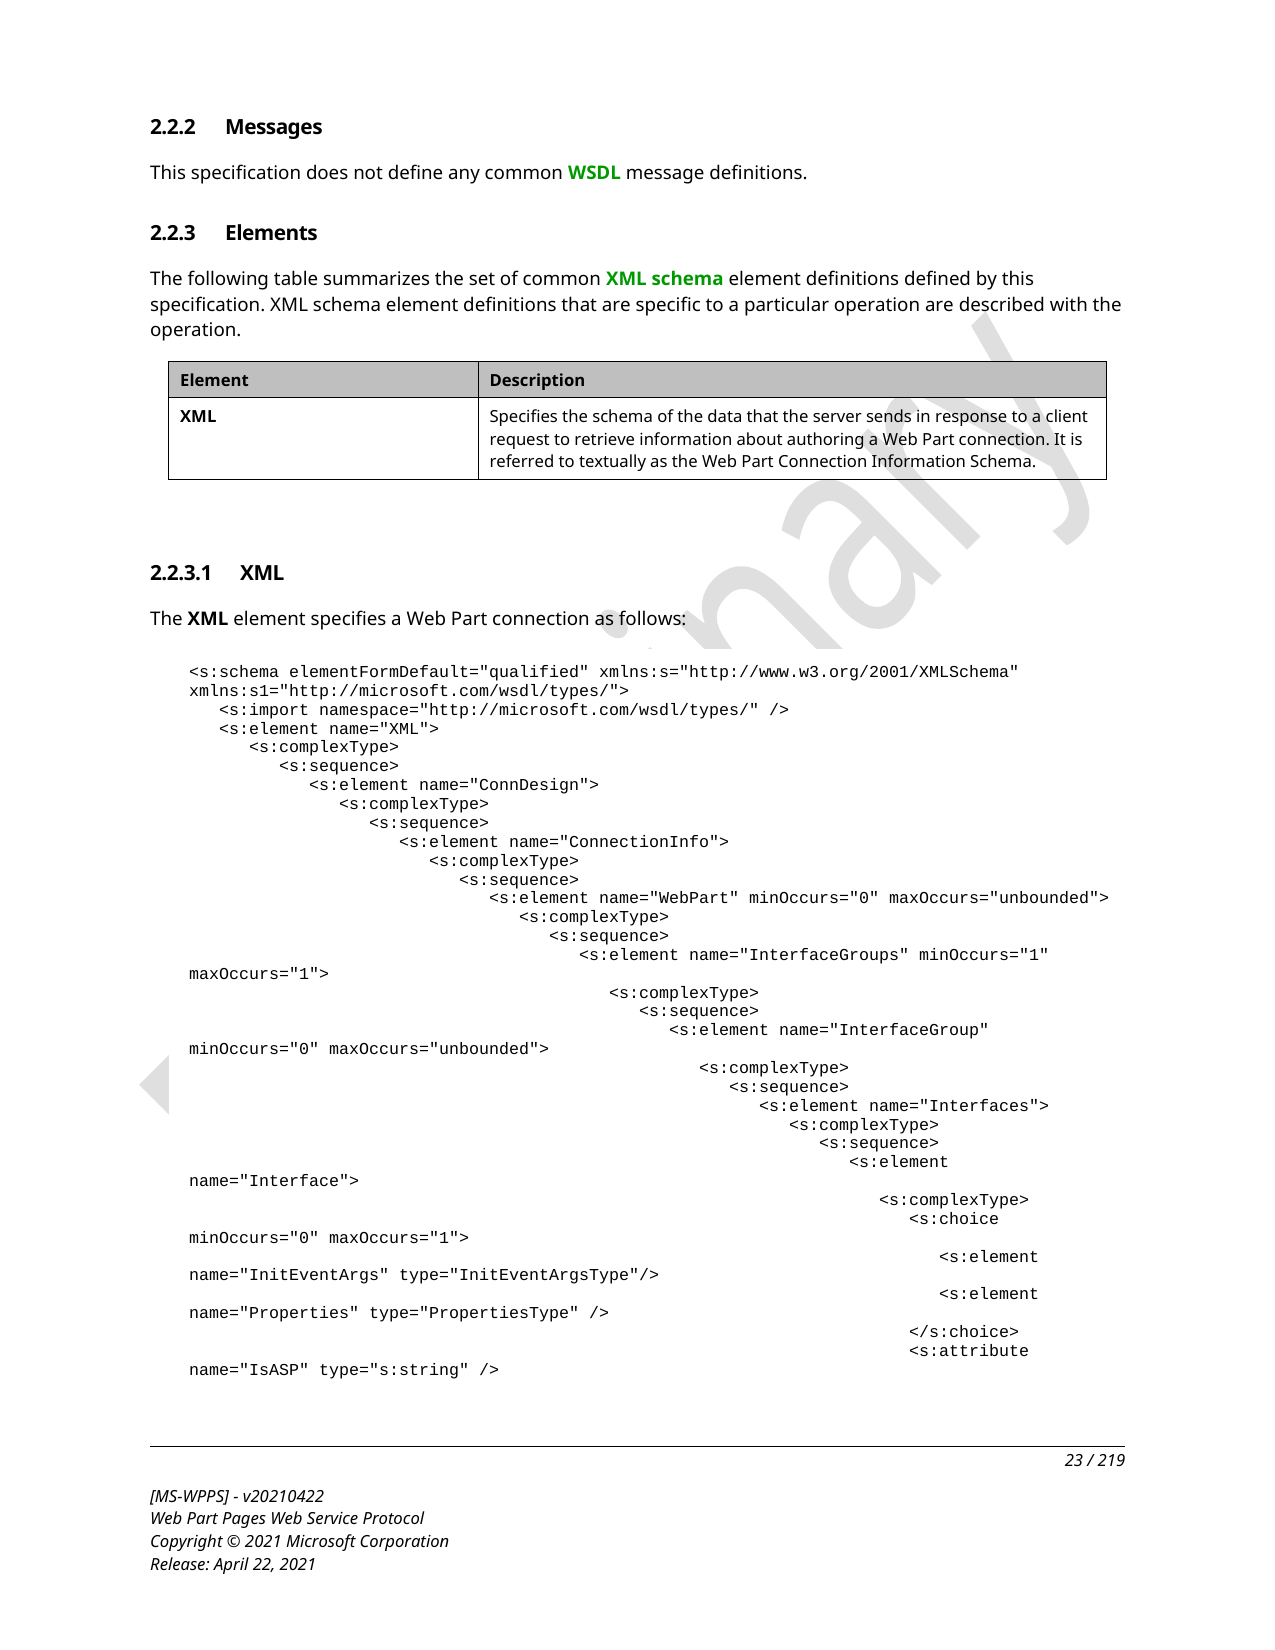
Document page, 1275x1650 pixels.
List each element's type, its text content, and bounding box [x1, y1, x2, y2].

text <s:element name="InterfaceGroups" minOccurs="1" maxOccurs="1"> [175, 932, 1137, 969]
text <s:element name="Properties" type="PropertiesType" /> [175, 1271, 1137, 1309]
subtitle Elements [150, 218, 1125, 247]
text <s:complexType> [175, 969, 1137, 988]
text <s:sequence> [175, 800, 1137, 819]
text <s:element name="InterfaceGroup" minOccurs="0" maxOccurs="unbounded"> [175, 1007, 1137, 1045]
text <s:element name="ConnDesign"> [175, 762, 1137, 781]
text <s:complexType> [175, 894, 1137, 913]
text <s:complexType> [175, 1102, 1137, 1120]
text <s:sequence> [175, 913, 1137, 932]
text The following table summarizes the set of common XML schema element definitions defined by this specification. XML schema element definitions that are specific to a particular operation are described with the operation. [150, 266, 1125, 342]
text <s:complexType> [175, 781, 1137, 800]
text <s:complexType> [175, 1177, 1137, 1196]
subtitle XML [150, 558, 1125, 586]
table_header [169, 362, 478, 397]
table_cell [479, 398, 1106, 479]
text <s:sequence> [175, 988, 1137, 1007]
text <s:schema elementFormDefault="qualified" xmlns:s="http://www.w3.org/2001/XMLSchema" xmlns:s1="http://microsoft.com/wsdl/types/"> [175, 655, 1137, 687]
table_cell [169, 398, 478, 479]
text <s:attribute name="IsASP" type="s:string" /> [175, 1328, 1137, 1391]
text <s:choice minOccurs="0" maxOccurs="1"> [175, 1196, 1137, 1233]
text <s:element name="Interfaces"> [175, 1083, 1137, 1102]
text <s:complexType> [175, 724, 1137, 743]
text <s:sequence> [175, 1120, 1137, 1139]
subtitle Messages [150, 112, 1125, 141]
text <s:element name="XML"> [175, 706, 1137, 724]
text The XML element specifies a Web Part connection as follows: [150, 605, 1125, 630]
text <s:element name="Interface"> [175, 1139, 1137, 1177]
text <s:complexType> [175, 1045, 1137, 1064]
text <s:sequence> [175, 856, 1137, 875]
text <s:complexType> [175, 838, 1137, 856]
text <s:sequence> [175, 1064, 1137, 1083]
text <s:element name="InitEventArgs" type="InitEventArgsType"/> [175, 1233, 1137, 1271]
text <s:element name="ConnectionInfo"> [175, 819, 1137, 838]
text This specification does not define any common WSDL message definitions. [150, 160, 1125, 185]
text </s:choice> [175, 1309, 1137, 1328]
text <s:sequence> [175, 743, 1137, 762]
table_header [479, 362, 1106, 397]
text <s:import namespace="http://microsoft.com/wsdl/types/" /> [175, 687, 1137, 706]
text <s:element name="WebPart" minOccurs="0" maxOccurs="unbounded"> [175, 875, 1137, 894]
